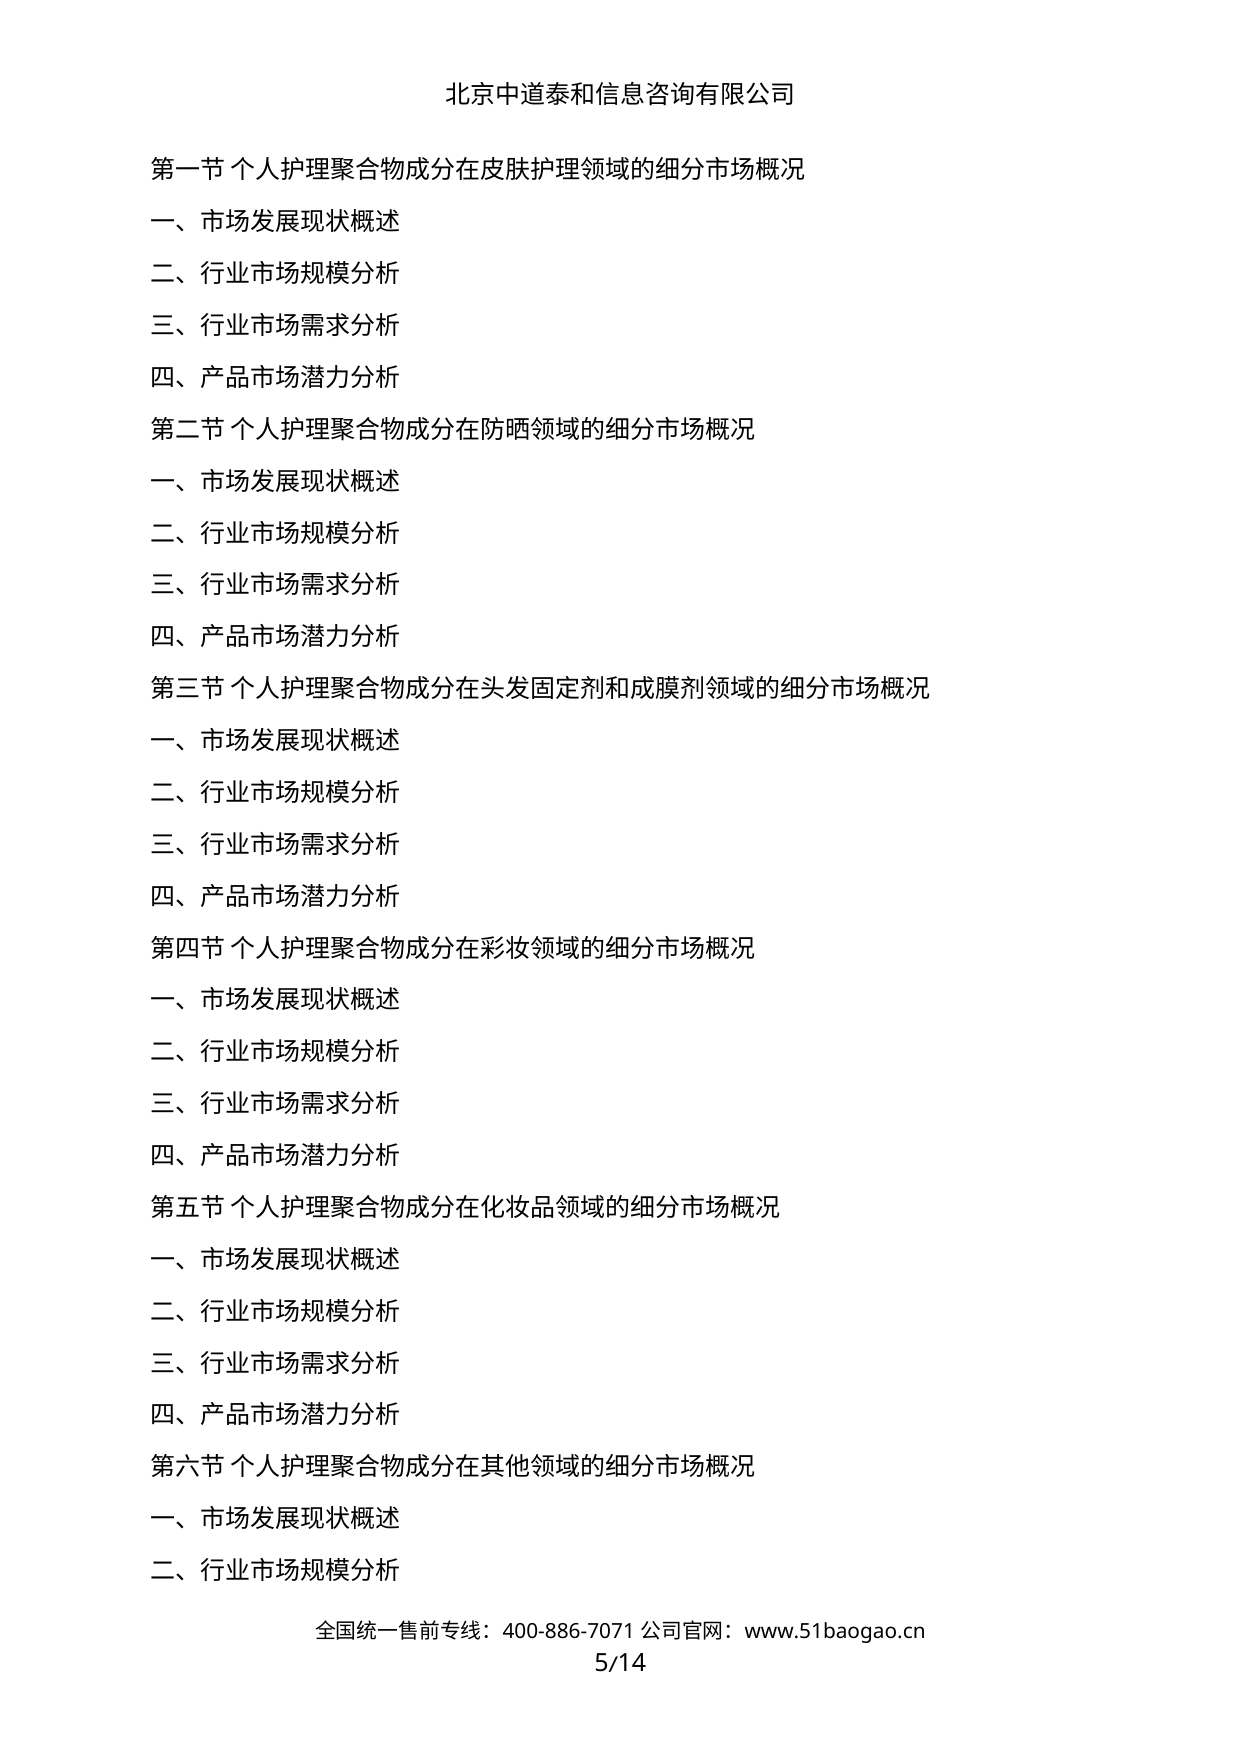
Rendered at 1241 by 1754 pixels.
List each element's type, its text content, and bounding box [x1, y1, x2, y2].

text 四、产品市场潜力分析 [150, 876, 1090, 912]
text 第五节 个人护理聚合物成分在化妆品领域的细分市场概况 [150, 1187, 1090, 1224]
text 二、行业市场规模分析 [150, 513, 1090, 549]
text 一、市场发展现状概述 [150, 1499, 1090, 1535]
text 第六节 个人护理聚合物成分在其他领域的细分市场概况 [150, 1447, 1090, 1483]
text 四、产品市场潜力分析 [150, 1395, 1090, 1431]
text 二、行业市场规模分析 [150, 772, 1090, 809]
text 一、市场发展现状概述 [150, 1239, 1090, 1276]
text 四、产品市场潜力分析 [150, 357, 1090, 394]
text 三、行业市场需求分析 [150, 1343, 1090, 1379]
text 四、产品市场潜力分析 [150, 617, 1090, 653]
text 二、行业市场规模分析 [150, 1291, 1090, 1327]
text 三、行业市场需求分析 [150, 306, 1090, 342]
text 二、行业市场规模分析 [150, 254, 1090, 290]
text 第二节 个人护理聚合物成分在防晒领域的细分市场概况 [150, 409, 1090, 446]
text 第一节 个人护理聚合物成分在皮肤护理领域的细分市场概况 [150, 150, 1090, 186]
text 二、行业市场规模分析 [150, 1032, 1090, 1068]
text 三、行业市场需求分析 [150, 824, 1090, 861]
text 二、行业市场规模分析 [150, 1551, 1090, 1587]
text 一、市场发展现状概述 [150, 980, 1090, 1016]
text 一、市场发展现状概述 [150, 721, 1090, 757]
text 四、产品市场潜力分析 [150, 1136, 1090, 1172]
text 一、市场发展现状概述 [150, 202, 1090, 238]
text 三、行业市场需求分析 [150, 565, 1090, 601]
text 一、市场发展现状概述 [150, 461, 1090, 497]
text 三、行业市场需求分析 [150, 1084, 1090, 1120]
text 第四节 个人护理聚合物成分在彩妆领域的细分市场概况 [150, 928, 1090, 964]
text 第三节 个人护理聚合物成分在头发固定剂和成膜剂领域的细分市场概况 [150, 669, 1090, 705]
